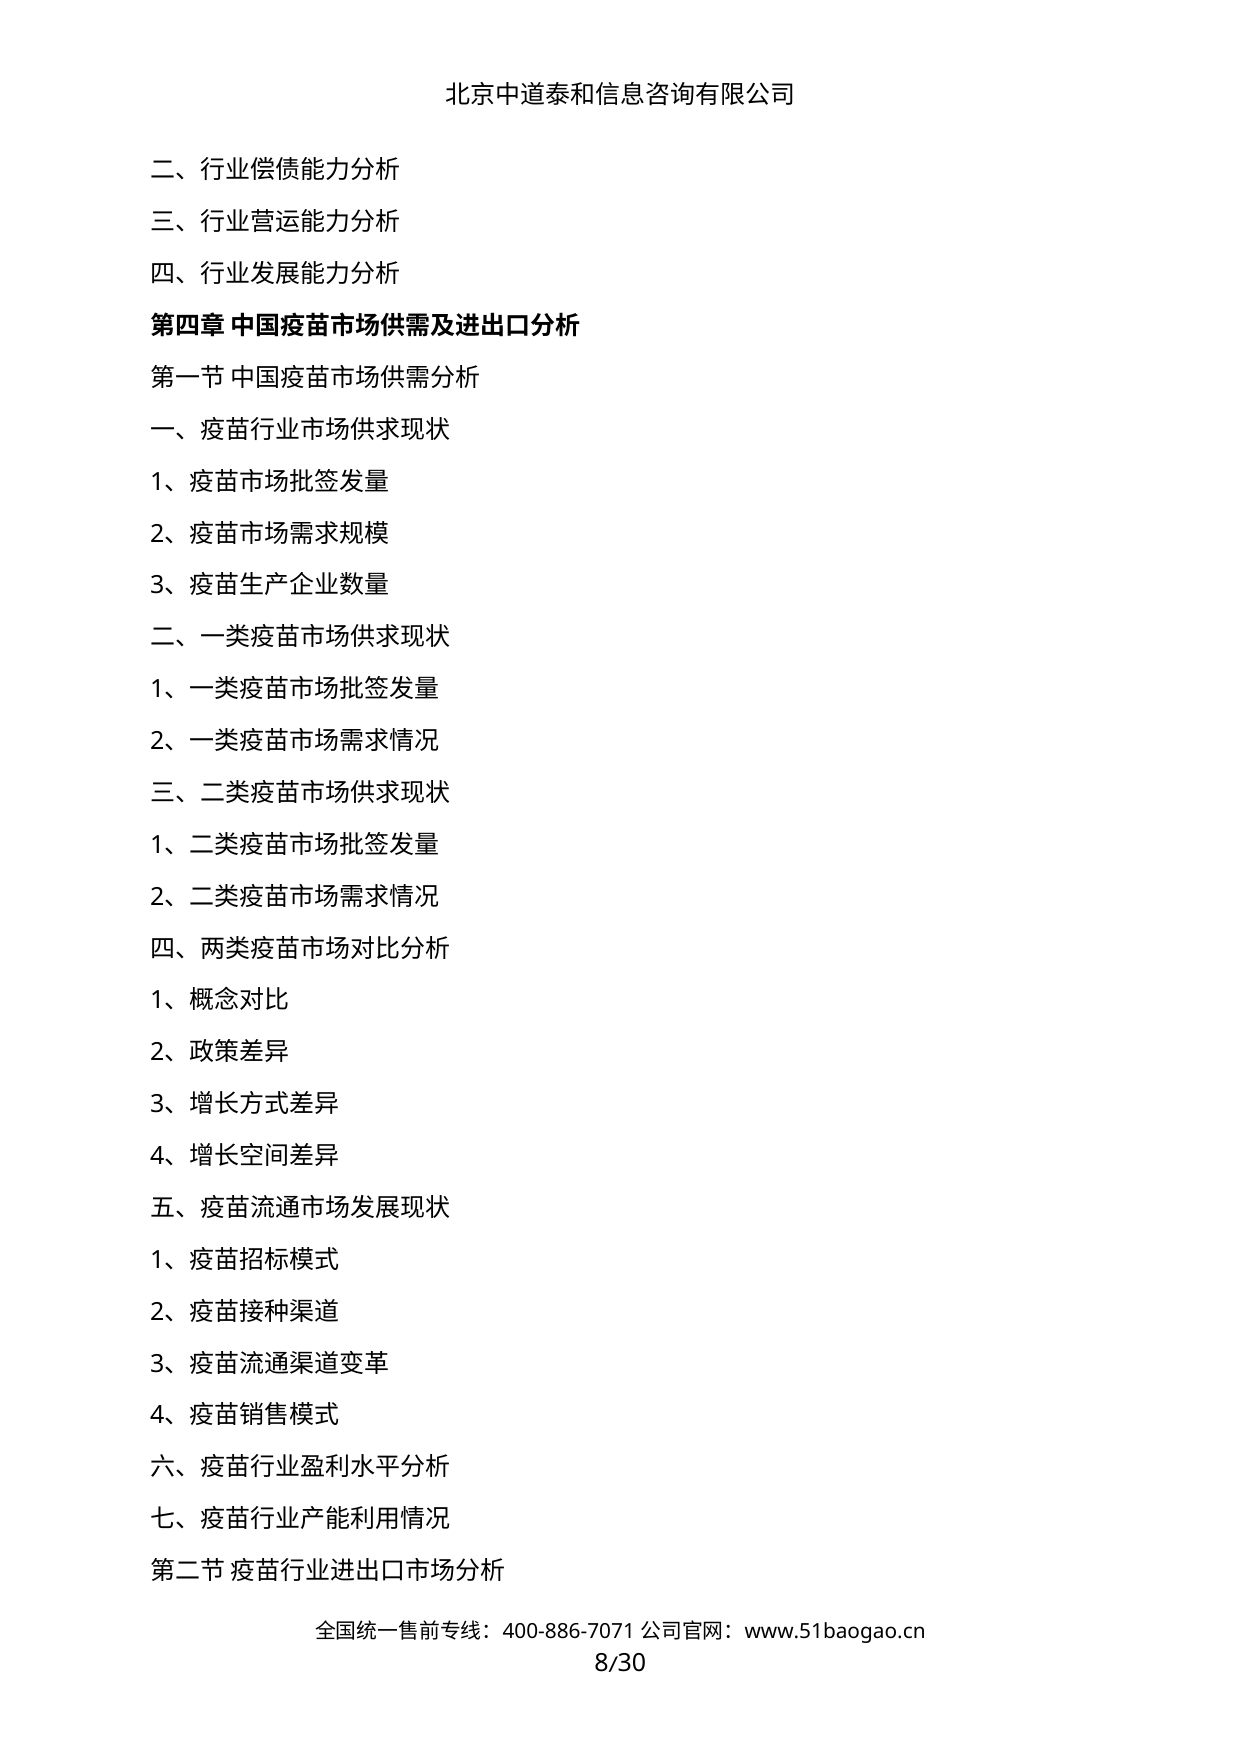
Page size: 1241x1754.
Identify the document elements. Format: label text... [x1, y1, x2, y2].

text 六、疫苗行业盈利水平分析 [150, 1447, 1090, 1483]
text 一、疫苗行业市场供求现状 [150, 409, 1090, 446]
text 二、一类疫苗市场供求现状 [150, 617, 1090, 653]
text 1、概念对比 [150, 980, 1090, 1016]
text 4、增长空间差异 [150, 1136, 1090, 1172]
text 五、疫苗流通市场发展现状 [150, 1187, 1090, 1224]
text 3、疫苗生产企业数量 [150, 565, 1090, 601]
text 四、行业发展能力分析 [150, 254, 1090, 290]
text 2、二类疫苗市场需求情况 [150, 876, 1090, 912]
text 三、二类疫苗市场供求现状 [150, 772, 1090, 809]
text 1、一类疫苗市场批签发量 [150, 669, 1090, 705]
text 1、疫苗招标模式 [150, 1239, 1090, 1276]
text 三、行业营运能力分析 [150, 202, 1090, 238]
text 四、两类疫苗市场对比分析 [150, 928, 1090, 964]
text 2、一类疫苗市场需求情况 [150, 721, 1090, 757]
text 1、疫苗市场批签发量 [150, 461, 1090, 497]
text 第二节 疫苗行业进出口市场分析 [150, 1551, 1090, 1587]
text 第四章 中国疫苗市场供需及进出口分析 [150, 306, 1090, 342]
text 1、二类疫苗市场批签发量 [150, 824, 1090, 861]
text 第一节 中国疫苗市场供需分析 [150, 357, 1090, 394]
text 3、增长方式差异 [150, 1084, 1090, 1120]
text 2、政策差异 [150, 1032, 1090, 1068]
text 4、疫苗销售模式 [150, 1395, 1090, 1431]
text 二、行业偿债能力分析 [150, 150, 1090, 186]
text 3、疫苗流通渠道变革 [150, 1343, 1090, 1379]
text 2、疫苗市场需求规模 [150, 513, 1090, 549]
text 七、疫苗行业产能利用情况 [150, 1499, 1090, 1535]
text 2、疫苗接种渠道 [150, 1291, 1090, 1327]
